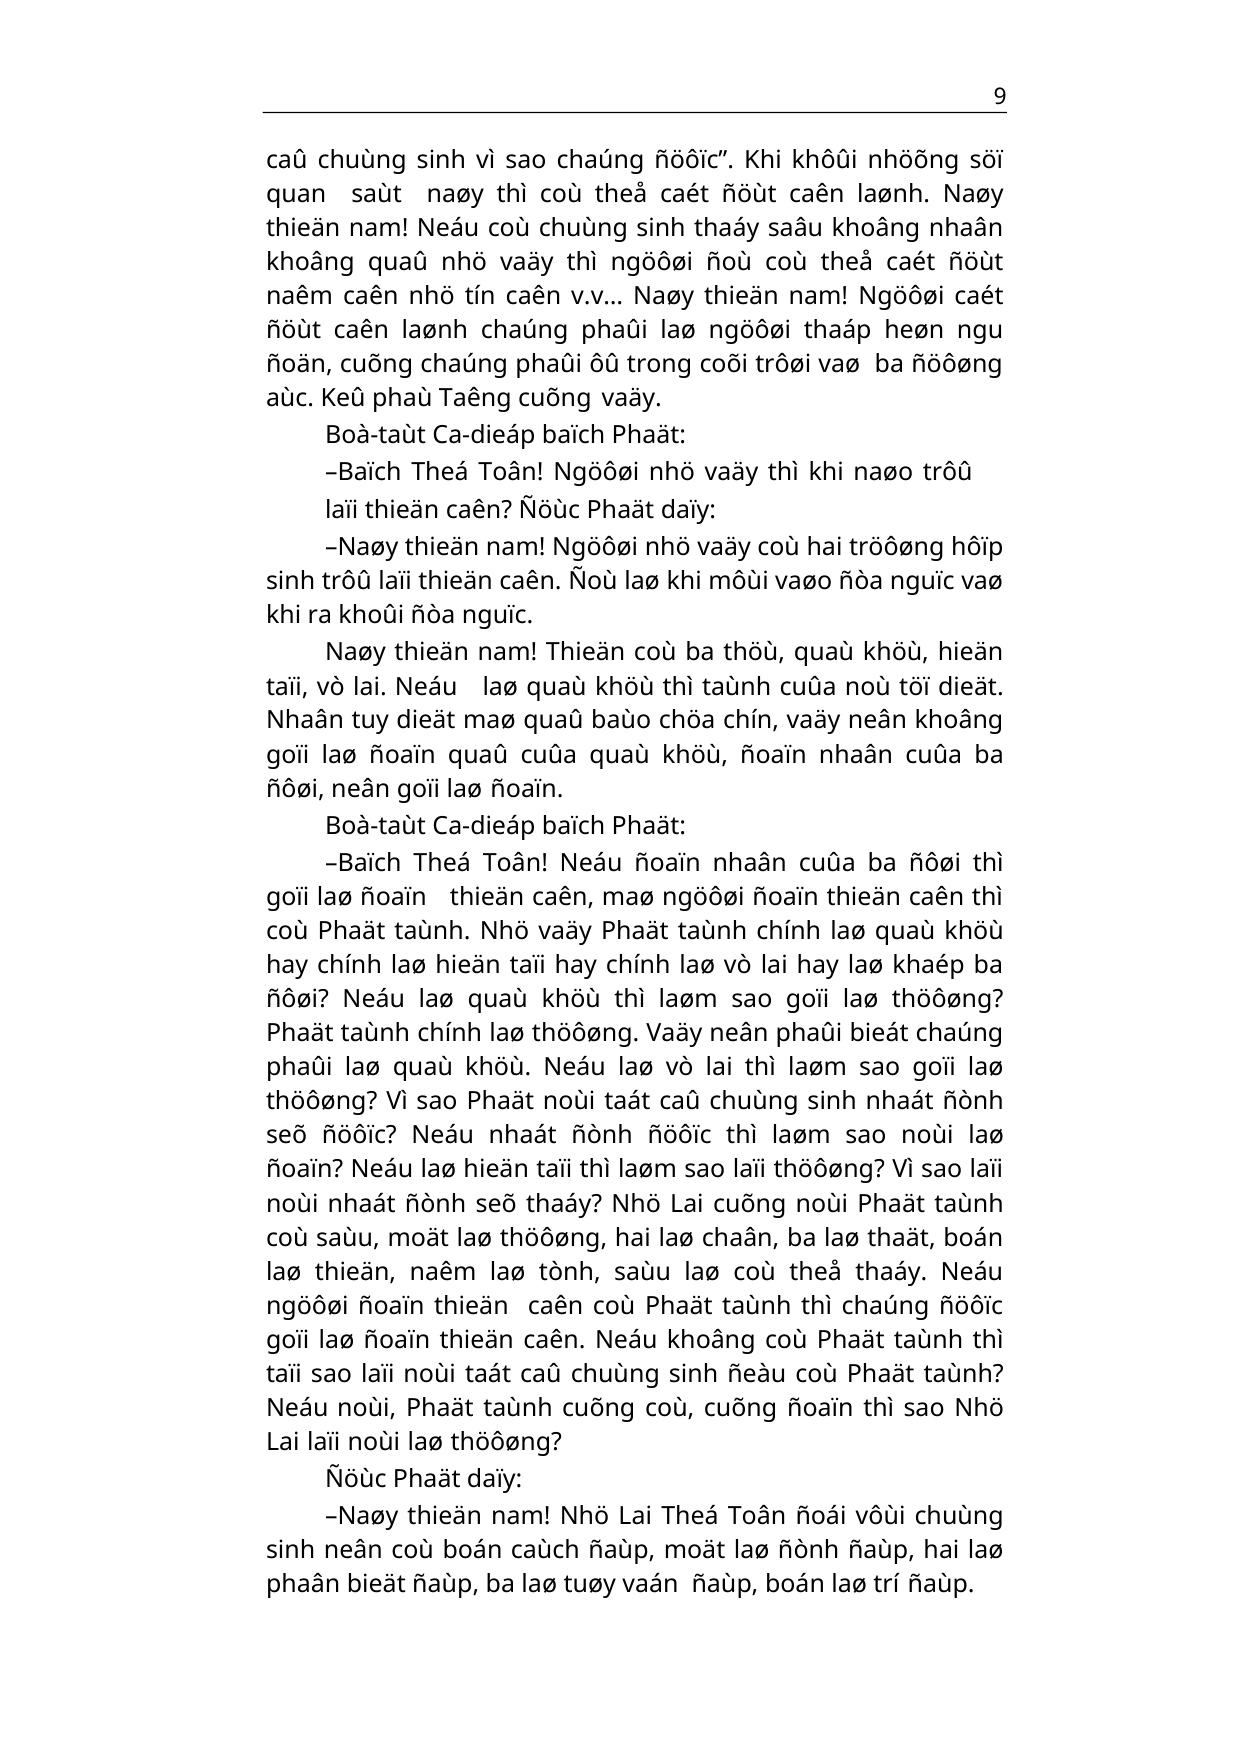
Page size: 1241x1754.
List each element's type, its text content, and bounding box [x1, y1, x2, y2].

text –Baïch Theá Toân! Neáu ñoaïn nhaân cuûa ba ñôøi thì goïi laø ñoaïn thieän caên, maø ngöôøi ñoaïn thieän caên thì coù Phaät taùnh. Nhö vaäy Phaät taùnh chính laø quaù khöù hay chính laø hieän taïi hay chính laø vò lai hay laø khaép ba ñôøi? Neáu laø quaù khöù thì laøm sao goïi laø thöôøng? Phaät taùnh chính laø thöôøng. Vaäy neân phaûi bieát chaúng phaûi laø quaù khöù. Neáu laø vò lai thì laøm sao goïi laø thöôøng? Vì sao Phaät noùi taát caû chuùng sinh nhaát ñònh seõ ñöôïc? Neáu nhaát ñònh ñöôïc thì laøm sao noùi laø ñoaïn? Neáu laø hieän taïi thì laøm sao laïi thöôøng? Vì sao laïi noùi nhaát ñònh seõ thaáy? Nhö Lai cuõng noùi Phaät taùnh coù saùu, moät laø thöôøng, hai laø chaân, ba laø thaät, boán laø thieän, naêm laø tònh, saùu laø coù theå thaáy. Neáu ngöôøi ñoaïn thieän caên coù Phaät taùnh thì chaúng ñöôïc goïi laø ñoaïn thieän caên. Neáu khoâng coù Phaät taùnh thì taïi sao laïi noùi taát caû chuùng sinh ñeàu coù Phaät taùnh? Neáu noùi, Phaät taùnh cuõng coù, cuõng ñoaïn thì sao Nhö Lai laïi noùi laø thöôøng? [266, 844, 1004, 1458]
text –Naøy thieän nam! Nhö Lai Theá Toân ñoái vôùi chuùng sinh neân coù boán caùch ñaùp, moät laø ñònh ñaùp, hai laø phaân bieät ñaùp, ba laø tuøy vaán ñaùp, boán laø trí ñaùp. [266, 1498, 1004, 1600]
text Ñöùc Phaät daïy: [325, 1461, 1065, 1495]
text Boà-taùt Ca-dieáp baïch Phaät: [325, 807, 1065, 841]
text –Naøy thieän nam! Ngöôøi nhö vaäy coù hai tröôøng hôïp sinh trôû laïi thieän caên. Ñoù laø khi môùi vaøo ñòa nguïc vaø khi ra khoûi ñòa nguïc. [266, 529, 1004, 631]
text –Baïch Theá Toân! Ngöôøi nhö vaäy thì khi naøo trôû laïi thieän caên? Ñöùc Phaät daïy: [325, 454, 974, 526]
text caû chuùng sinh vì sao chaúng ñöôïc”. Khi khôûi nhöõng söï quan saùt naøy thì coù theå caét ñöùt caên laønh. Naøy thieän nam! Neáu coù chuùng sinh thaáy saâu khoâng nhaân khoâng quaû nhö vaäy thì ngöôøi ñoù coù theå caét ñöùt naêm caên nhö tín caên v.v… Naøy thieän nam! Ngöôøi caét ñöùt caên laønh chaúng phaûi laø ngöôøi thaáp heøn ngu ñoän, cuõng chaúng phaûi ôû trong coõi trôøi vaø ba ñöôøng aùc. Keû phaù Taêng cuõng vaäy. [266, 141, 1004, 414]
text Naøy thieän nam! Thieän coù ba thöù, quaù khöù, hieän taïi, vò lai. Neáu laø quaù khöù thì taùnh cuûa noù töï dieät. Nhaân tuy dieät maø quaû baùo chöa chín, vaäy neân khoâng goïi laø ñoaïn quaû cuûa quaù khöù, ñoaïn nhaân cuûa ba ñôøi, neân goïi laø ñoaïn. [266, 634, 1004, 804]
text Boà-taùt Ca-dieáp baïch Phaät: [325, 417, 1065, 451]
